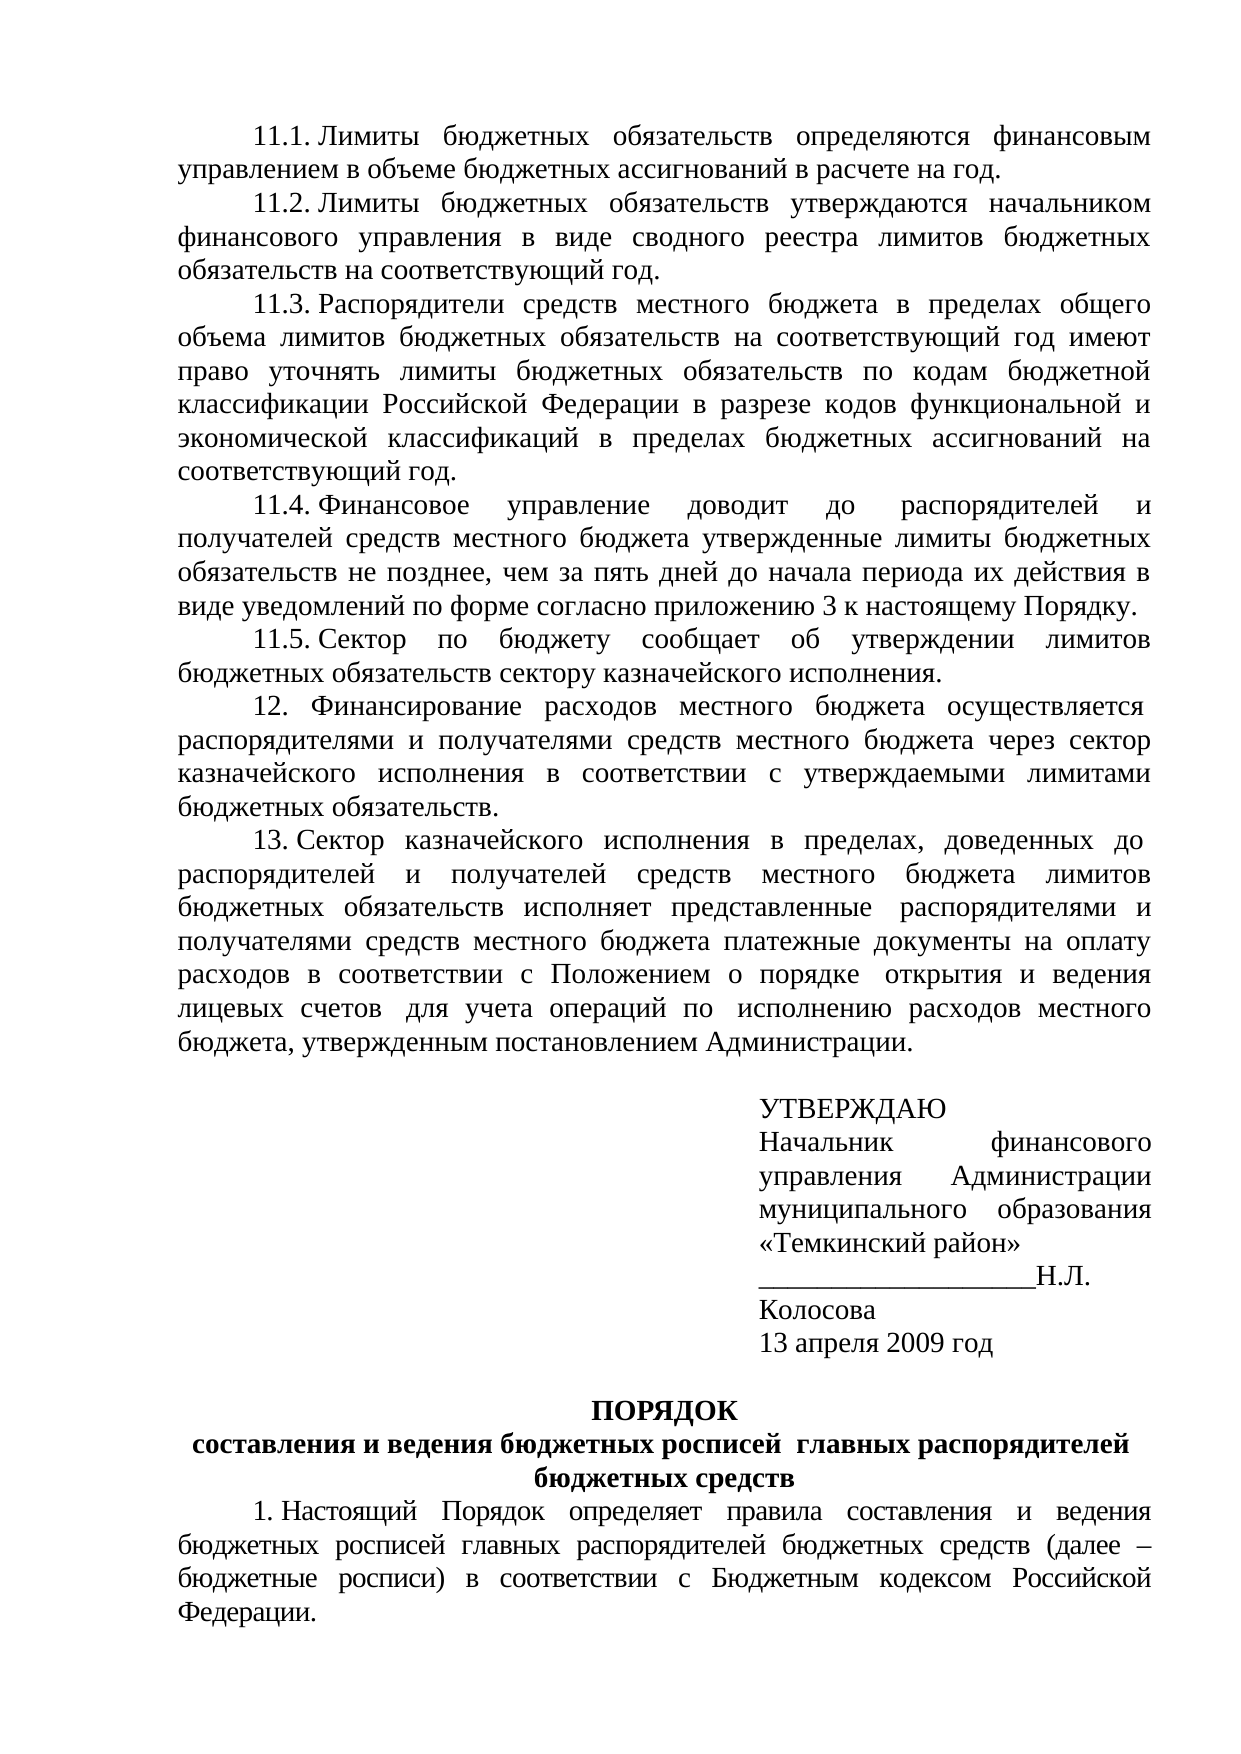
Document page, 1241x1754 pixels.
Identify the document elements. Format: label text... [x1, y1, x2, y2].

text 11.5. Сектор по бюджету сообщает об утверждении лимитов бюджетных обязательств сектору казначейского исполнения. [177, 621, 1152, 688]
text составления и ведения бюджетных росписей главных распорядителей бюджетных средств [177, 1426, 1152, 1493]
text 1. Настоящий Порядок определяет правила составления и ведения бюджетных росписей главных распорядителей бюджетных средств (далее – бюджетные росписи) в соответствии с Бюджетным кодексом Российской Федерации. [177, 1493, 1152, 1627]
text 11.3. Распорядители средств местного бюджета в пределах общего объема лимитов бюджетных обязательств на соответствующий год имеют право уточнять лимиты бюджетных обязательств по кодам бюджетной классификации Российской Федерации в разрезе кодов функциональной и экономической классификаций в пределах бюджетных ассигнований на соответствующий год. [177, 286, 1152, 487]
text ПОРЯДОК [177, 1393, 1152, 1426]
text ___________________Н.Л. Колосова [758, 1258, 1152, 1326]
text 11.4. Финансовое управление доводит до распорядителей и получателей средств местного бюджета утвержденные лимиты бюджетных обязательств не позднее, чем за пять дней до начала периода их действия в виде уведомлений по форме согласно приложению 3 к настоящему Порядку. [177, 487, 1152, 621]
text 11.1. Лимиты бюджетных обязательств определяются финансовым управлением в объеме бюджетных ассигнований в расчете на год. [177, 118, 1152, 185]
text 11.2. Лимиты бюджетных обязательств утверждаются начальником финансового управления в виде сводного реестра лимитов бюджетных обязательств на соответствующий год. [177, 185, 1152, 286]
text 13 апреля 2009 год [758, 1326, 1152, 1359]
text УТВЕРЖДАЮ [758, 1091, 1152, 1124]
text 12. Финансирование расходов местного бюджета осуществляется распорядителями и получателями средств местного бюджета через сектор казначейского исполнения в соответствии с утверждаемыми лимитами бюджетных обязательств. [177, 688, 1152, 822]
text Начальник финансового управления Администрации муниципального образования «Темкинский район» [758, 1124, 1152, 1258]
text 13. Сектор казначейского исполнения в пределах, доведенных до распорядителей и получателей средств местного бюджета лимитов бюджетных обязательств исполняет представленные распорядителями и получателями средств местного бюджета платежные документы на оплату расходов в соответствии с Положением о порядке открытия и ведения лицевых счетов для учета операций по исполнению расходов местного бюджета, утвержденным постановлением Администрации. [177, 822, 1152, 1057]
